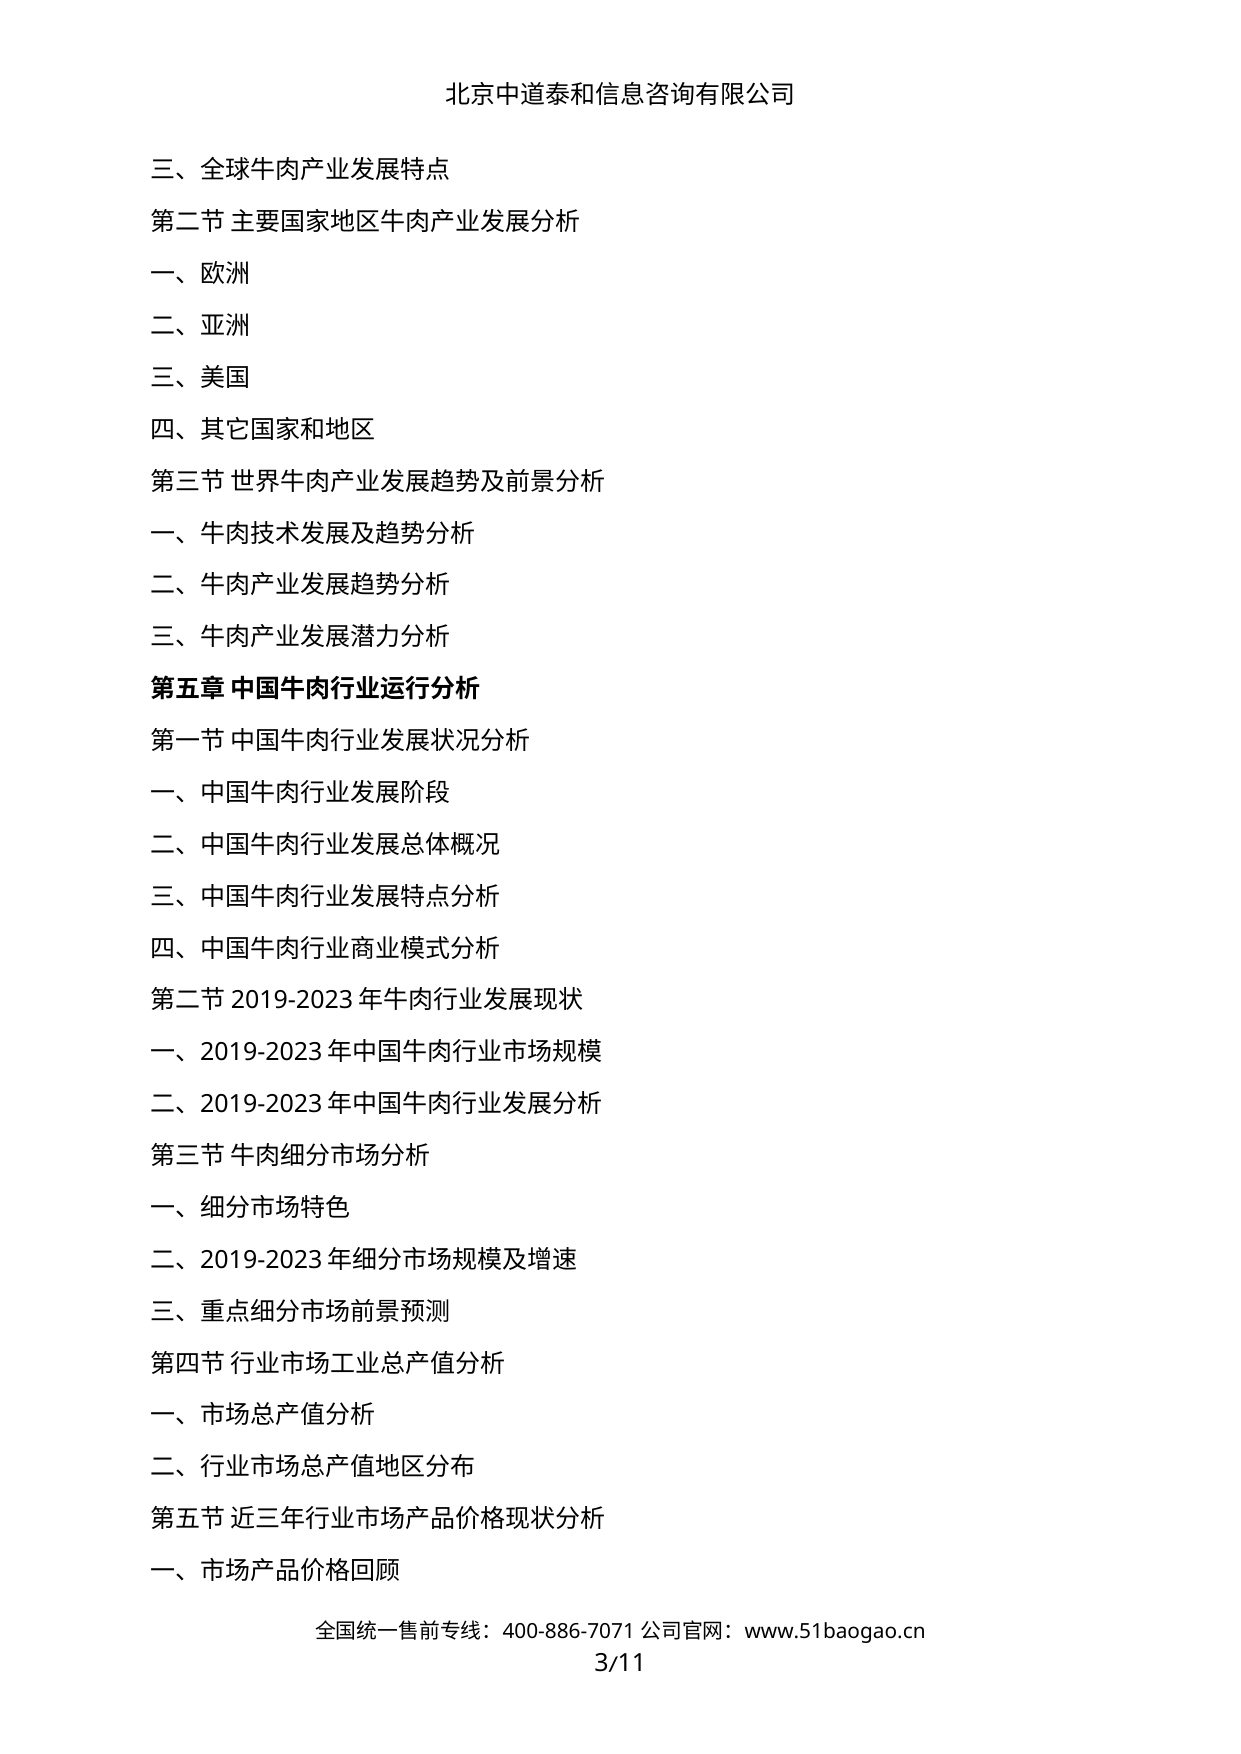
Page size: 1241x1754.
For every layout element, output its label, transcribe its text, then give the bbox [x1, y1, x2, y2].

text 第五节 近三年行业市场产品价格现状分析 [150, 1499, 1090, 1535]
text 一、市场总产值分析 [150, 1395, 1090, 1431]
text 三、牛肉产业发展潜力分析 [150, 617, 1090, 653]
text 四、其它国家和地区 [150, 409, 1090, 446]
text 第五章 中国牛肉行业运行分析 [150, 669, 1090, 705]
text 第三节 牛肉细分市场分析 [150, 1136, 1090, 1172]
text 第二节 2019-2023年牛肉行业发展现状 [150, 980, 1090, 1016]
text 二、牛肉产业发展趋势分析 [150, 565, 1090, 601]
text 三、美国 [150, 357, 1090, 394]
text 一、市场产品价格回顾 [150, 1551, 1090, 1587]
text 一、中国牛肉行业发展阶段 [150, 772, 1090, 809]
text 第一节 中国牛肉行业发展状况分析 [150, 721, 1090, 757]
text 第四节 行业市场工业总产值分析 [150, 1343, 1090, 1379]
text 一、牛肉技术发展及趋势分析 [150, 513, 1090, 549]
text 第三节 世界牛肉产业发展趋势及前景分析 [150, 461, 1090, 497]
text 二、亚洲 [150, 306, 1090, 342]
text 一、2019-2023年中国牛肉行业市场规模 [150, 1032, 1090, 1068]
text 一、细分市场特色 [150, 1187, 1090, 1224]
text 一、欧洲 [150, 254, 1090, 290]
text 二、2019-2023年中国牛肉行业发展分析 [150, 1084, 1090, 1120]
text 三、全球牛肉产业发展特点 [150, 150, 1090, 186]
text 三、重点细分市场前景预测 [150, 1291, 1090, 1327]
text 三、中国牛肉行业发展特点分析 [150, 876, 1090, 912]
text 二、2019-2023年细分市场规模及增速 [150, 1239, 1090, 1276]
text 四、中国牛肉行业商业模式分析 [150, 928, 1090, 964]
text 第二节 主要国家地区牛肉产业发展分析 [150, 202, 1090, 238]
text 二、行业市场总产值地区分布 [150, 1447, 1090, 1483]
text 二、中国牛肉行业发展总体概况 [150, 824, 1090, 861]
